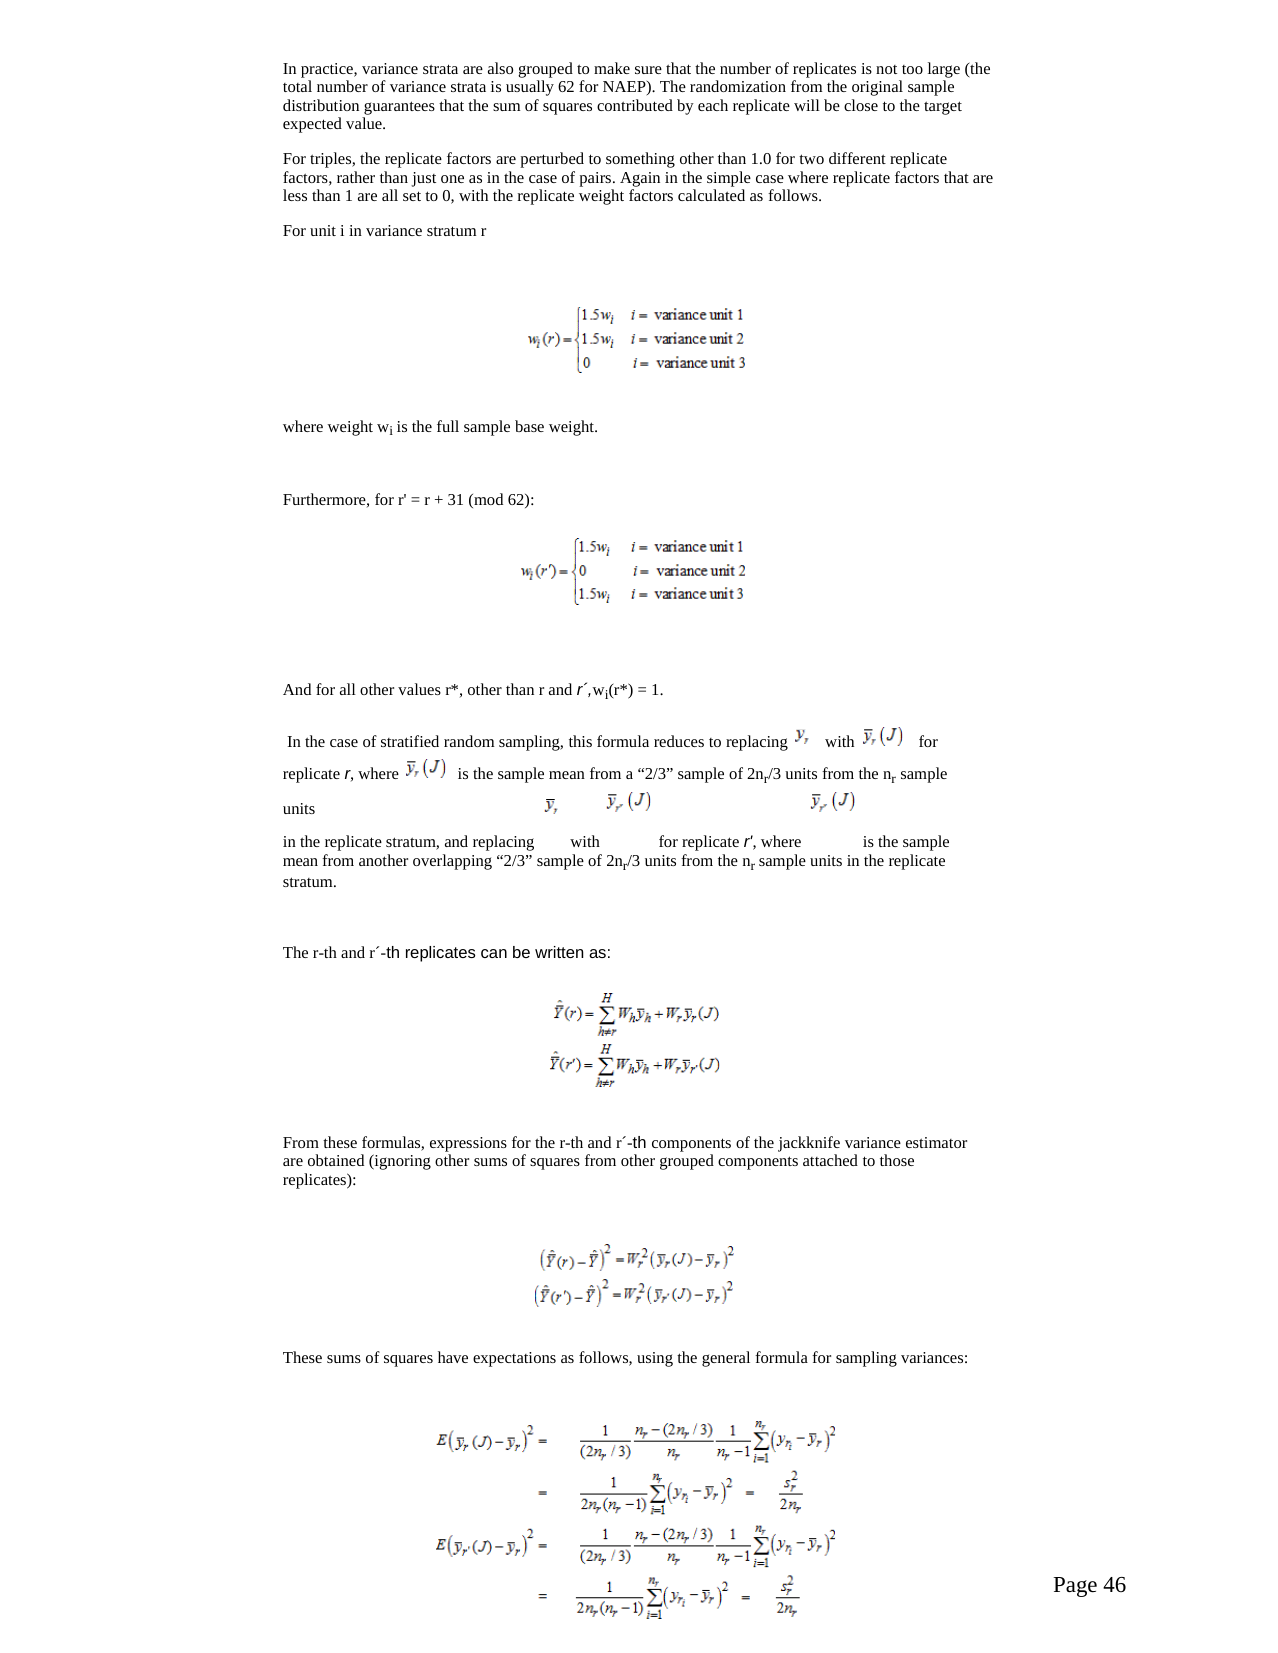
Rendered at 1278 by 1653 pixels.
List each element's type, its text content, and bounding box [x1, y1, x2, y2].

text For unit i in variance stratum r [283, 221, 1154, 240]
text From these formulas, expressions for the r-th and r´-th components of the jackknife variance estimator are obtained (ignoring other sums of squares from other grouped components attached to those replicates): [283, 1133, 987, 1189]
text In practice, variance strata are also grouped to make sure that the number of replicates is not too large (the total number of variance strata is usually 62 for NAEP). The randomization from the original sample distribution guarantees that the sum of squares contributed by each replicate will be close to the target expected value. [283, 60, 993, 133]
picture [436, 1421, 836, 1619]
text In the case of stratified random sampling, this formula reduces to replacing with for replicate r, where is the sample mean from a “2/3” sample of 2nr/3 units from the nr sample units [283, 732, 980, 818]
picture [520, 538, 746, 605]
text The r-th and r´-th replicates can be written as: [283, 943, 1154, 962]
text Furthermore, for r' = r + 31 (mod 62): [283, 490, 1154, 509]
picture [862, 727, 903, 732]
text where weight wi is the full sample base weight. [283, 416, 1154, 438]
picture [535, 1244, 734, 1307]
picture [527, 307, 746, 373]
text And for all other values r*, other than r and r´,wi(r*) = 1. [283, 680, 1154, 702]
text For triples, the replicate factors are perturbed to something other than 1.0 for two different replicate factors, rather than just one as in the case of pairs. Again in the simple case where replicate factors that are less than 1 are all set to 0, with the replicate weight factors calculated as follows. [283, 150, 996, 205]
text in the replicate stratum, and replacing with for replicate r', where is the sample mean from another overlapping “2/3” sample of 2nr/3 units from the nr sample units in the replicate stratum. [283, 833, 989, 891]
picture [549, 993, 720, 1087]
text These sums of squares have expectations as follows, using the general formula for sampling variances: [283, 1348, 1154, 1367]
